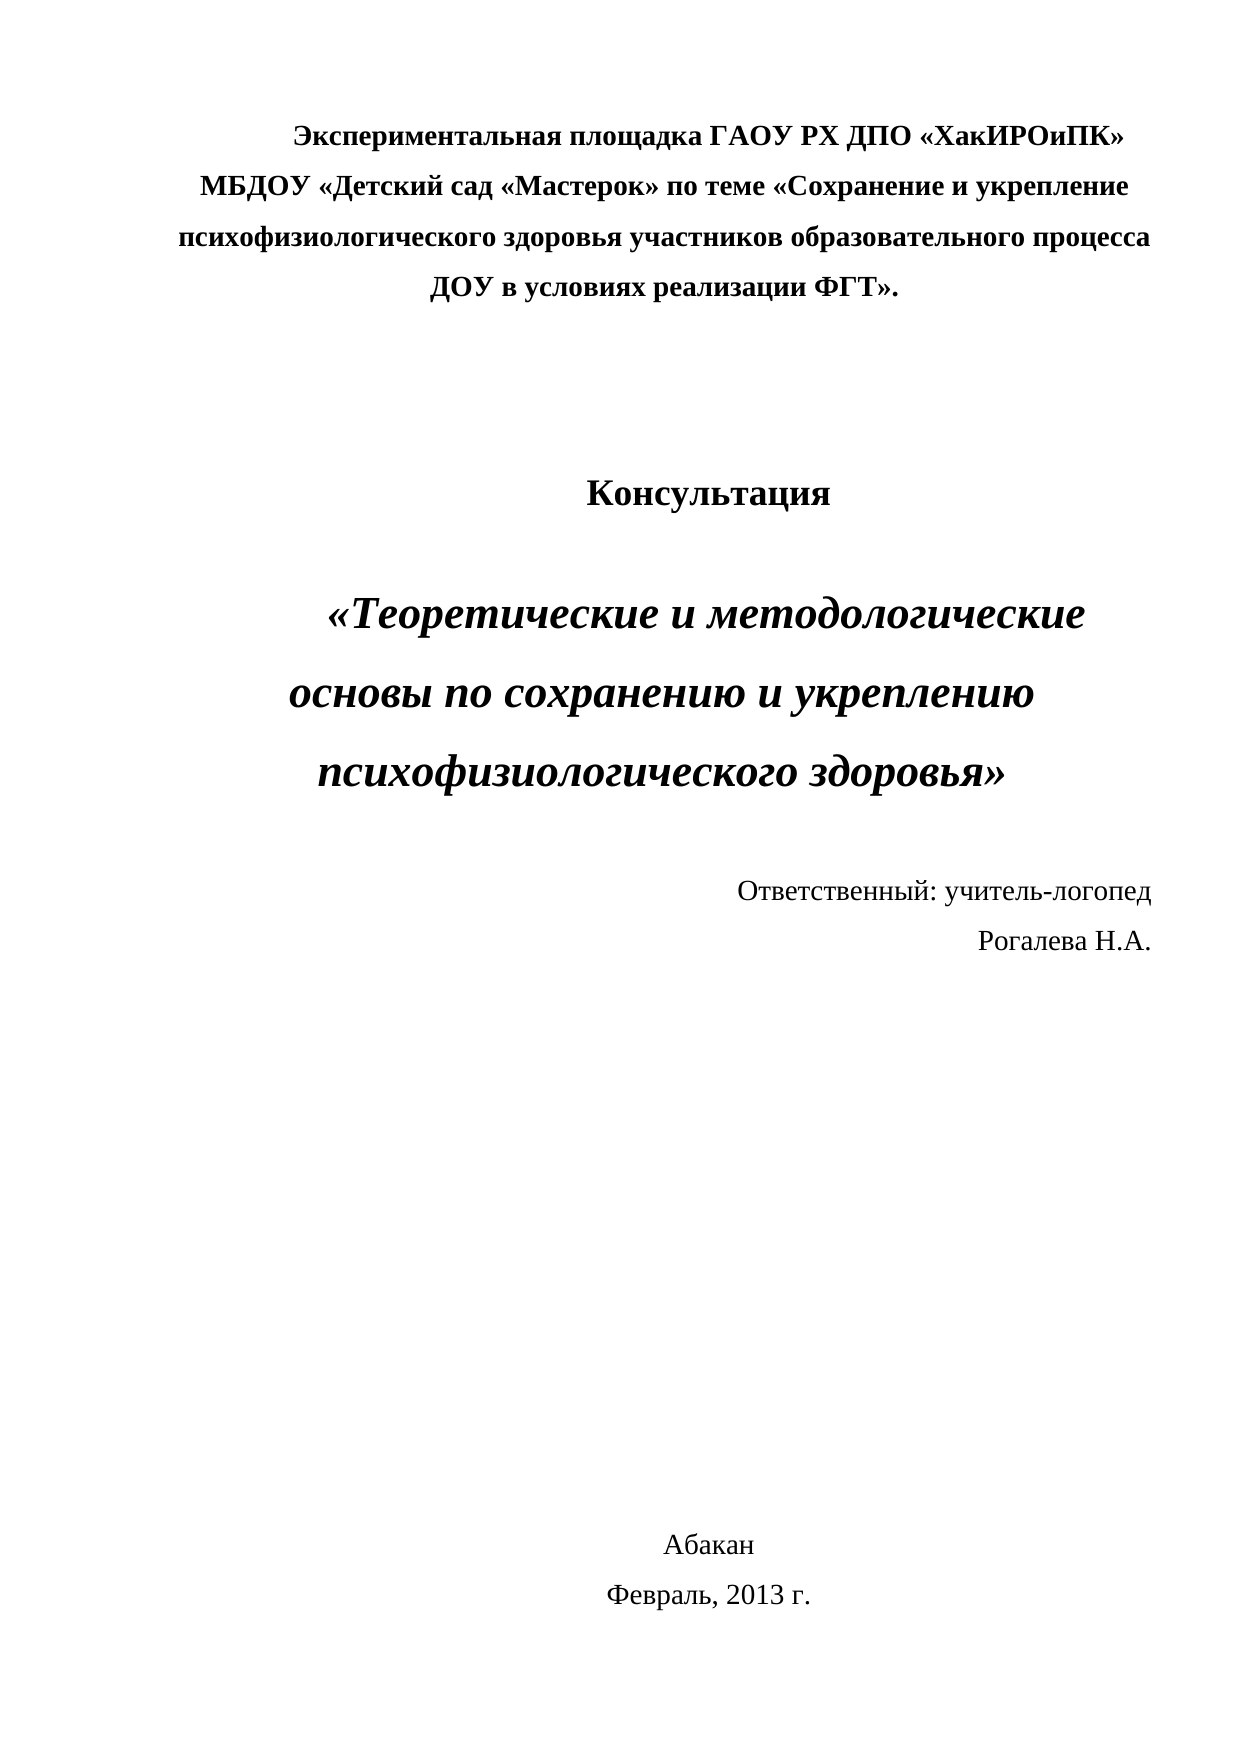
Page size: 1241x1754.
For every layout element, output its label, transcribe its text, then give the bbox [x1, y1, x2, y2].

text Консультация [177, 470, 1152, 513]
text Абакан [177, 1527, 1152, 1560]
text «Теоретические и методологические основы по сохранению и укреплению психофизиологического здоровья» [177, 585, 1152, 796]
text Февраль, 2013 г. [177, 1577, 1152, 1611]
text Экспериментальная площадка ГАОУ РХ ДПО «ХакИРОиПК» МБДОУ «Детский сад «Мастерок» по теме «Сохранение и укрепление психофизиологического здоровья участников образовательного процесса ДОУ в условиях реализации ФГТ». [177, 118, 1152, 303]
text Рогалева Н.А. [177, 923, 1152, 957]
text Ответственный: учитель-логопед [177, 873, 1152, 906]
